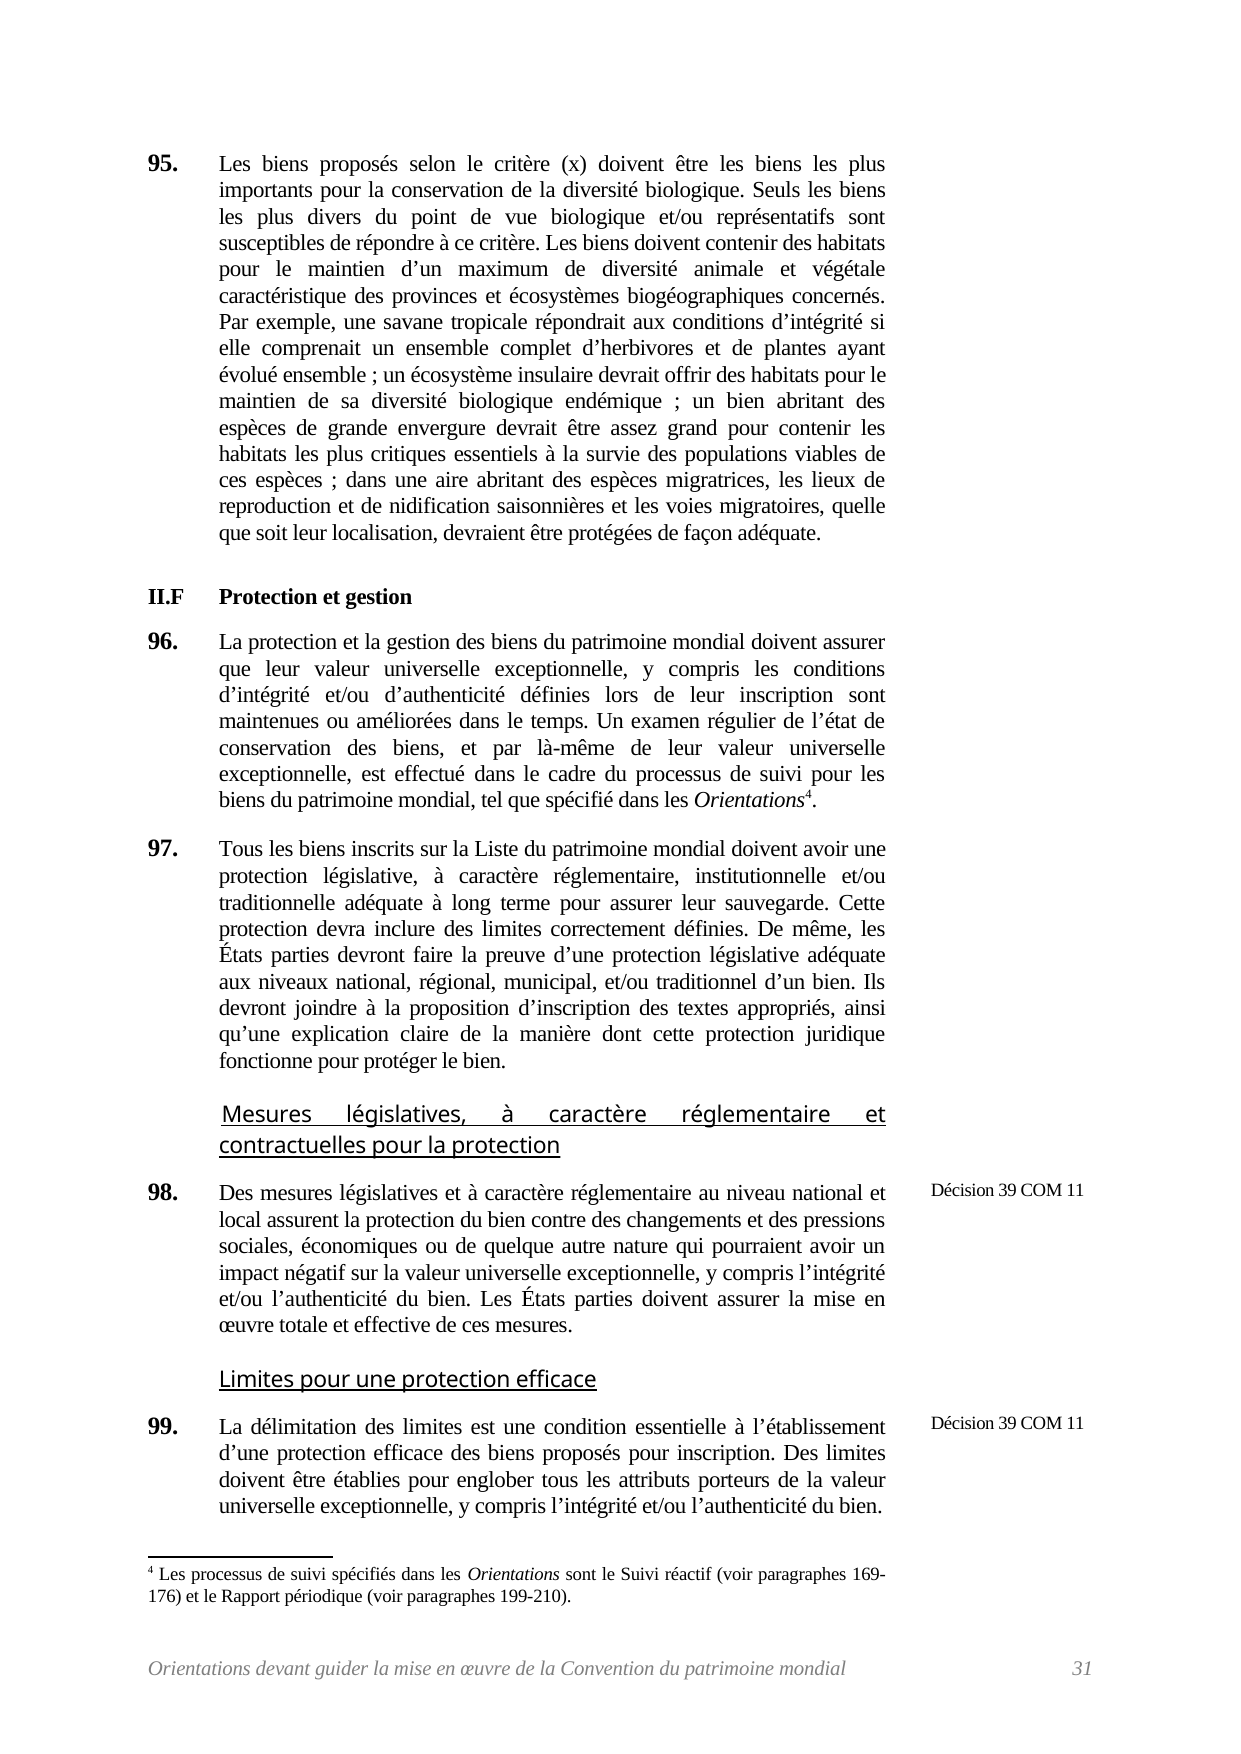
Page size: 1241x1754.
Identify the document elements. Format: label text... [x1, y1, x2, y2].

list Tous les biens inscrits sur la Liste du patrimoine mondial doivent avoir une protection législative, à caractère réglementaire, institutionnelle et/ou traditionnelle adéquate à long terme pour assurer leur sauvegarde. Cette protection devra inclure des limites correctement définies. De même, les États parties devront faire la preuve d’une protection législative adéquate aux niveaux national, régional, municipal, et/ou traditionnel d’un bien. Ils devront joindre à la proposition d’inscription des textes appropriés, ainsi qu’une explication claire de la manière dont cette protection juridique fonctionne pour protéger le bien. [148, 833, 886, 1073]
subtitle Protection et gestion [148, 583, 886, 609]
subtitle Limites pour une protection efficace [218, 1363, 886, 1394]
list La protection et la gestion des biens du patrimoine mondial doivent assurer que leur valeur universelle exceptionnelle, y compris les conditions d’intégrité et/ou d’authenticité définies lors de leur inscription sont maintenues ou améliorées dans le temps. Un examen régulier de l’état de conservation des biens, et par là-même de leur valeur universelle exceptionnelle, est effectué dans le cadre du processus de suivi pour les biens du patrimoine mondial, tel que spécifié dans les Orientations. [148, 626, 886, 813]
list La délimitation des limites est une condition essentielle à l’établissement d’une protection efficace des biens proposés pour inscription. Des limites doivent être établies pour englober tous les attributs porteurs de la valeur universelle exceptionnelle, y compris l’intégrité et/ou l’authenticité du bien. [148, 1411, 886, 1518]
list Les biens proposés selon le critère (x) doivent être les biens les plus importants pour la conservation de la diversité biologique. Seuls les biens les plus divers du point de vue biologique et/ou représentatifs sont susceptibles de répondre à ce critère. Les biens doivent contenir des habitats pour le maintien d’un maximum de diversité animale et végétale caractéristique des provinces et écosystèmes biogéographiques concernés. Par exemple, une savane tropicale répondrait aux conditions d’intégrité si elle comprenait un ensemble complet d’herbivores et de plantes ayant évolué ensemble ; un écosystème insulaire devrait offrir des habitats pour le maintien de sa diversité biologique endémique ; un bien abritant des espèces de grande envergure devrait être assez grand pour contenir les habitats les plus critiques essentiels à la survie des populations viables de ces espèces ; dans une aire abritant des espèces migratrices, les lieux de reproduction et de nidification saisonnières et les voies migratoires, quelle que soit leur localisation, devraient être protégées de façon adéquate. [148, 148, 886, 545]
subtitle Mesures législatives, à caractère réglementaire et contractuelles pour la protection [218, 1098, 886, 1161]
list Des mesures législatives et à caractère réglementaire au niveau national et local assurent la protection du bien contre des changements et des pressions sociales, économiques ou de quelque autre nature qui pourraient avoir un impact négatif sur la valeur universelle exceptionnelle, y compris l’intégrité et/ou l’authenticité du bien. Les États parties doivent assurer la mise en œuvre totale et effective de ces mesures. [148, 1177, 886, 1338]
